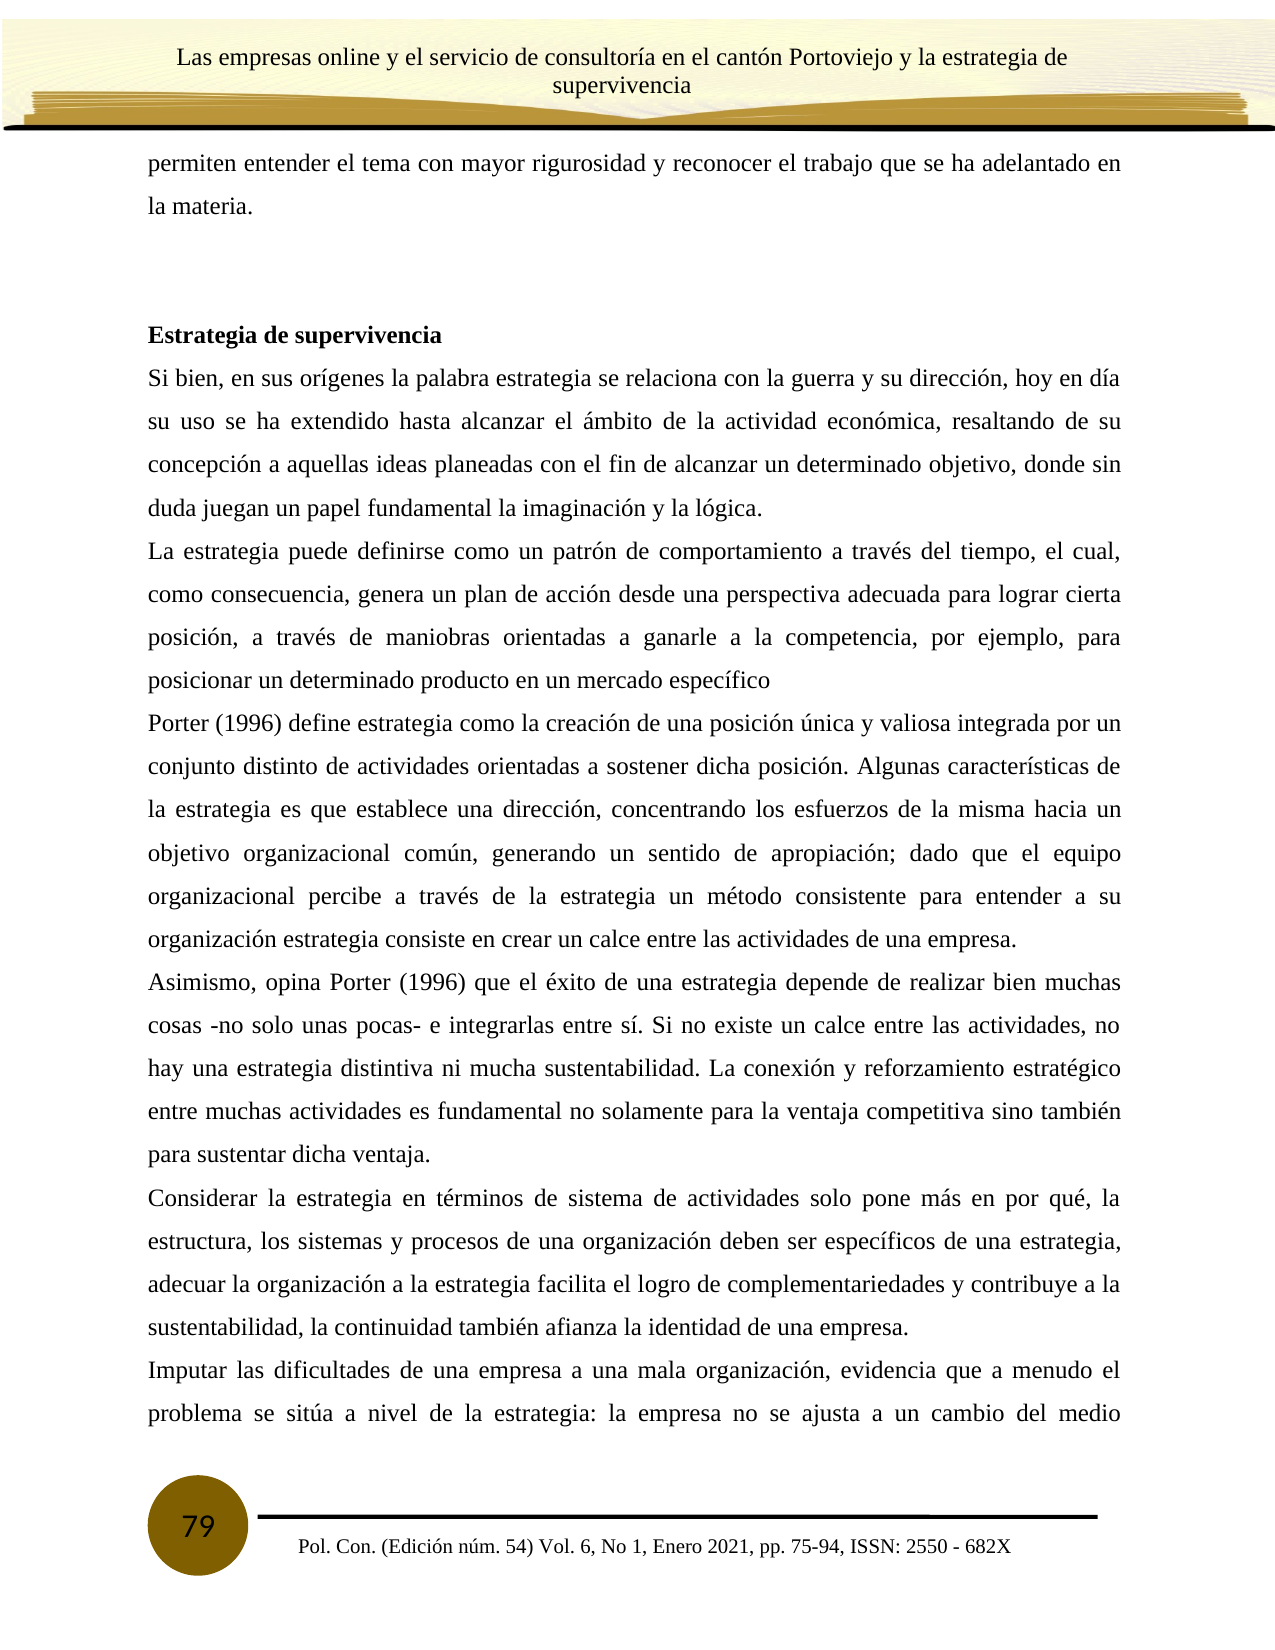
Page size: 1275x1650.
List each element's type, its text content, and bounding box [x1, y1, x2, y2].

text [148, 1355, 1122, 1427]
text Porter (1996) define estrategia como la creación de una posición única y valiosa integrada por un conjunto distinto de actividades orientadas a sostener dicha posición. Algunas características de la estrategia es que establece una dirección, concentrando los esfuerzos de la misma hacia un objetivo organizacional común, generando un sentido de apropiación; dado que el equipo organizacional percibe a través de la estrategia un método consistente para entender a su organización estrategia consiste en crear un calce entre las actividades de una empresa. [148, 708, 1122, 953]
text Estrategia de supervivencia [148, 320, 1122, 349]
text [148, 148, 1122, 219]
picture [2, 19, 1275, 132]
text Asimismo, opina Porter (1996) que el éxito de una estrategia depende de realizar bien muchas cosas -no solo unas pocas- e integrarlas entre sí. Si no existe un calce entre las actividades, no hay una estrategia distintiva ni mucha sustentabilidad. La conexión y reforzamiento estratégico entre muchas actividades es fundamental no solamente para la ventaja competitiva sino también para sustentar dicha ventaja. [148, 967, 1122, 1168]
text Si bien, en sus orígenes la palabra estrategia se relaciona con la guerra y su dirección, hoy en día su uso se ha extendido hasta alcanzar el ámbito de la actividad económica, resaltando de su concepción a aquellas ideas planeadas con el fin de alcanzar un determinado objetivo, donde sin duda juegan un papel fundamental la imaginación y la lógica. [148, 363, 1122, 521]
text Considerar la estrategia en términos de sistema de actividades solo pone más en por qué, la estructura, los sistemas y procesos de una organización deben ser específicos de una estrategia, adecuar la organización a la estrategia facilita el logro de complementariedades y contribuye a la sustentabilidad, la continuidad también afianza la identidad de una empresa. [148, 1183, 1122, 1341]
text La estrategia puede definirse como un patrón de comportamiento a través del tiempo, el cual, como consecuencia, genera un plan de acción desde una perspectiva adecuada para lograr cierta posición, a través de maniobras orientadas a ganarle a la competencia, por ejemplo, para posicionar un determinado producto en un mercado específico [148, 536, 1122, 694]
